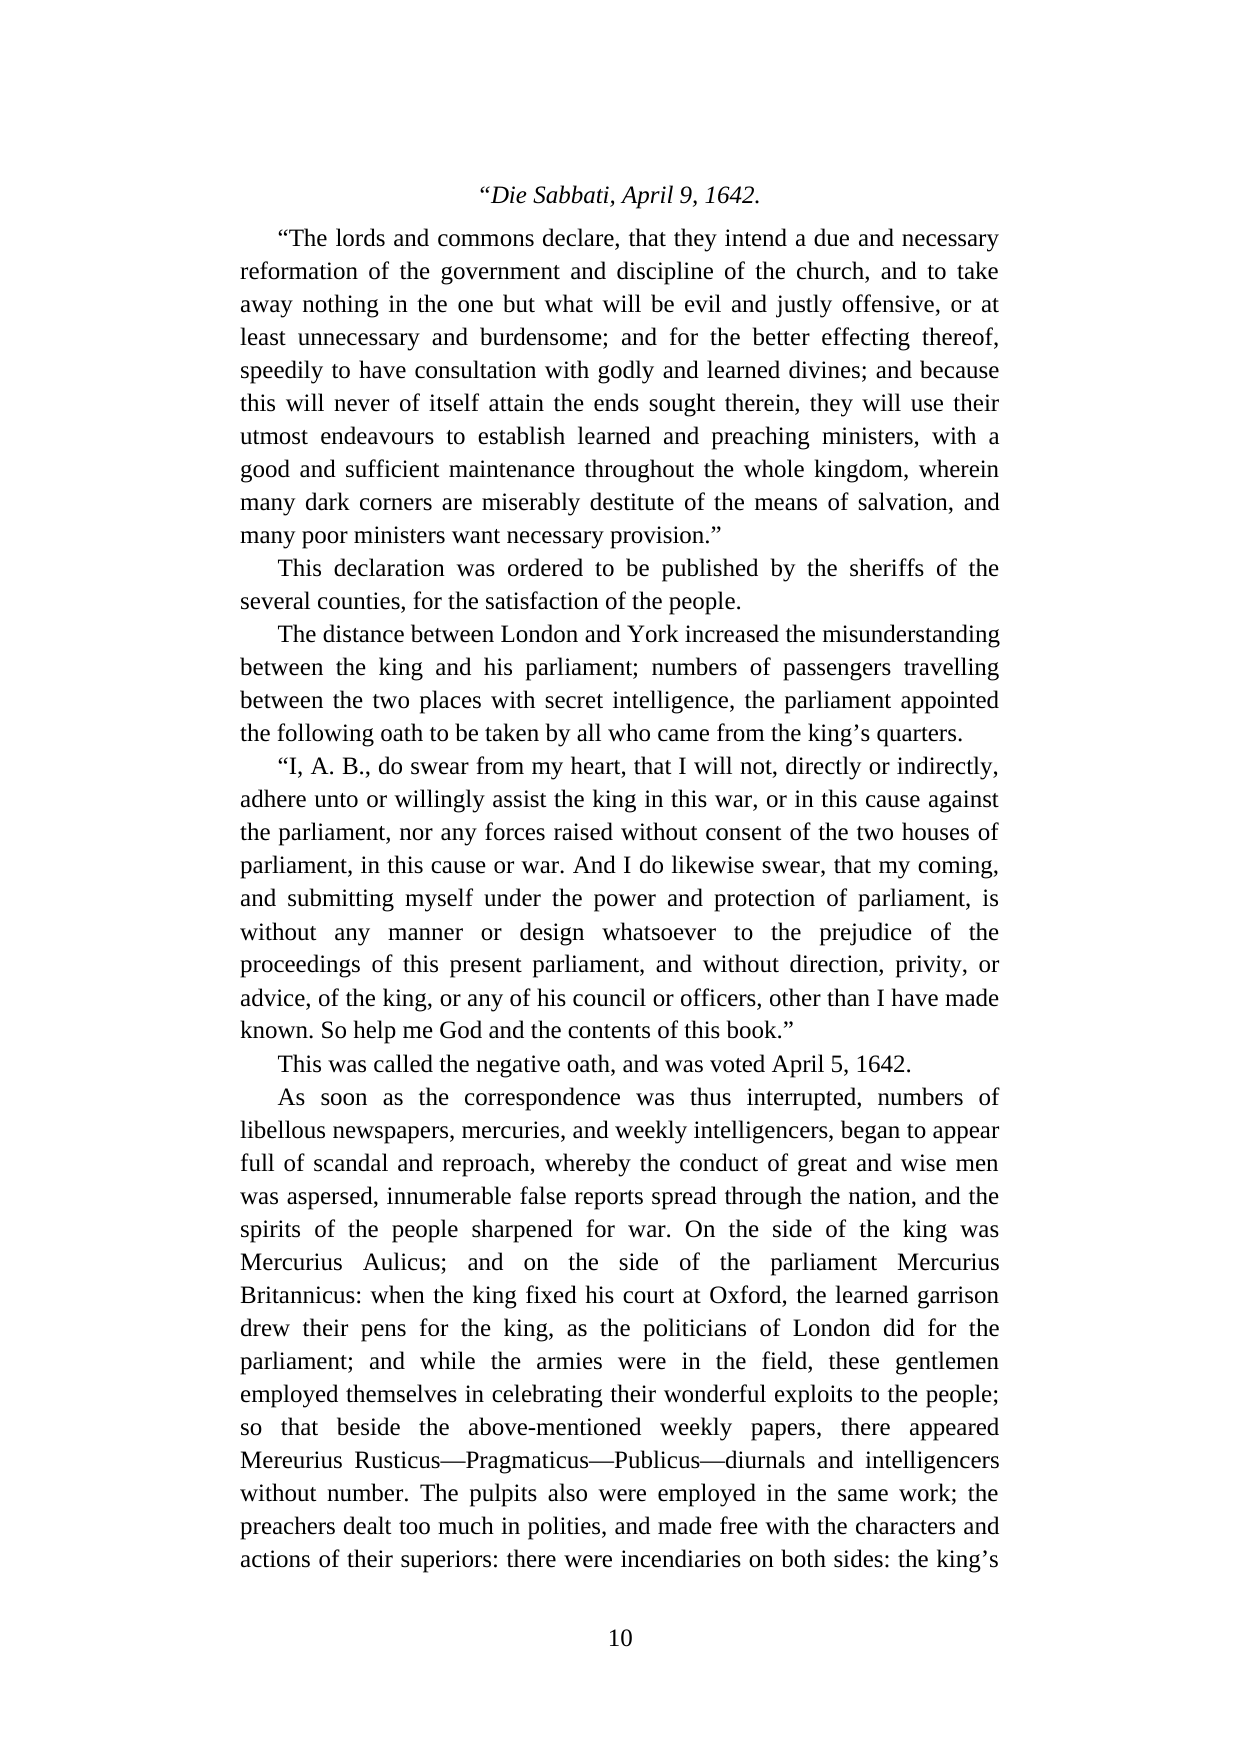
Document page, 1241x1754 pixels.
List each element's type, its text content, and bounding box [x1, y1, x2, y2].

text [240, 1082, 1000, 1573]
text “I, A. B., do swear from my heart, that I will not, directly or indirectly, adhere unto or willingly assist the king in this war, or in this cause against the parliament, nor any forces raised without consent of the two houses of parliament, in this cause or war. And I do likewise swear, that my coming, and submitting myself under the power and protection of parliament, is without any manner or design whatsoever to the prejudice of the proceedings of this present parliament, and without direction, privity, or advice, of the king, or any of his council or officers, other than I have made known. So help me God and the contents of this book.” [240, 751, 1000, 1044]
text “The lords and commons declare, that they intend a due and necessary reformation of the government and discipline of the church, and to take away nothing in the one but what will be evil and justly offensive, or at least unnecessary and burdensome; and for the better effecting thereof, speedily to have consultation with godly and learned divines; and because this will never of itself attain the ends sought therein, they will use their utmost endeavours to establish learned and preaching ministers, with a good and sufficient maintenance throughout the whole kingdom, wherein many dark corners are miserably destitute of the means of salvation, and many poor ministers want necessary provision.” [240, 223, 1000, 549]
text “Die Sabbati, April 9, 1642. [240, 180, 1000, 209]
text This declaration was ordered to be published by the sheriffs of the several counties, for the satisfaction of the people. [240, 553, 1000, 615]
text This was called the negative oath, and was voted April 5, 1642. [240, 1049, 1000, 1077]
text The distance between London and York increased the misunderstanding between the king and his parliament; numbers of passengers travelling between the two places with secret intelligence, the parliament appointed the following oath to be taken by all who came from the king’s quarters. [240, 619, 1000, 747]
